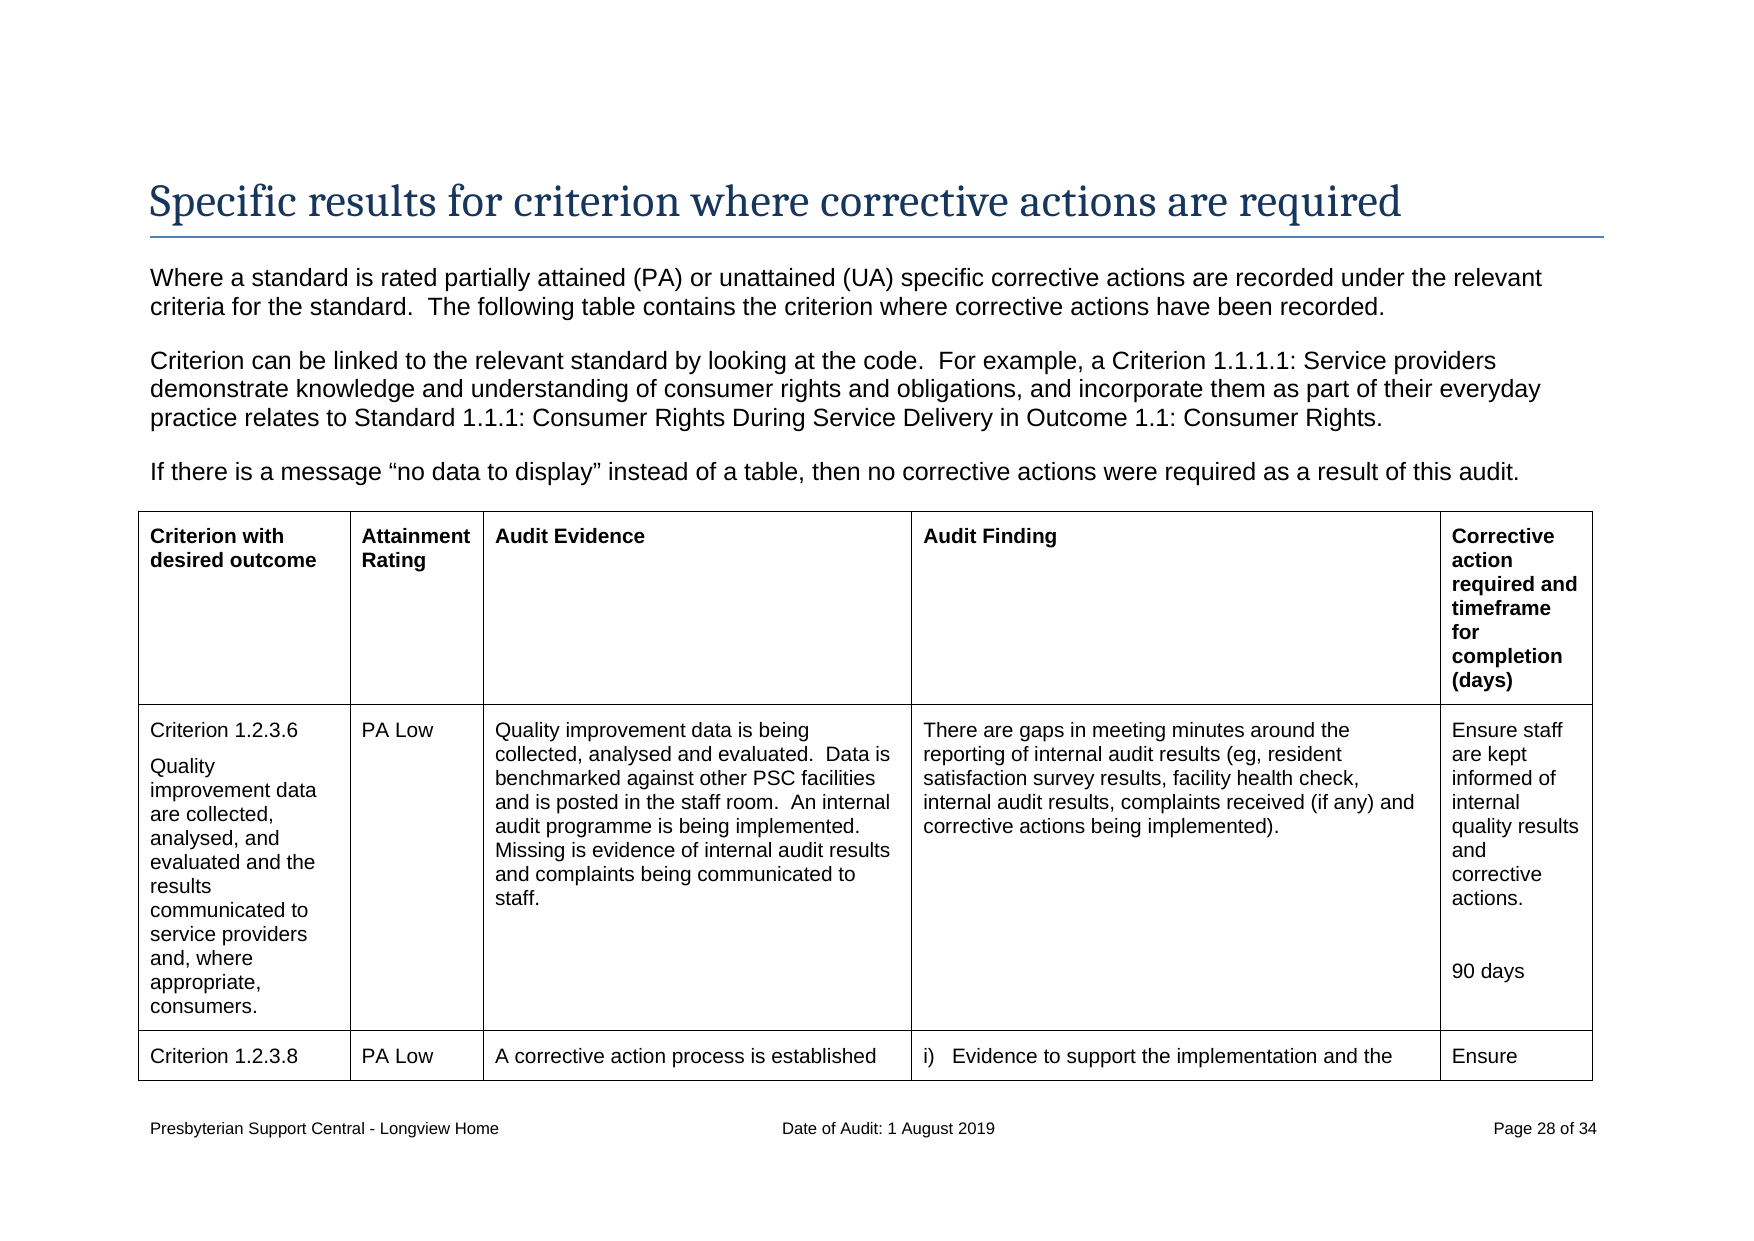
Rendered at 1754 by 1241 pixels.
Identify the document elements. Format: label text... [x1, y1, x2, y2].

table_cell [139, 1031, 350, 1080]
table_cell Criterion 1.2.3.6 Quality improvement data are collected, analysed, and evaluated and the results communicated to service providers and, where appropriate, consumers. [139, 705, 350, 1030]
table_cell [912, 1031, 1440, 1080]
table_cell Quality improvement data is being collected, analysed and evaluated. Data is benchmarked against other PSC facilities and is posted in the staff room. An internal audit programme is being implemented. Missing is evidence of internal audit results and complaints being communicated to staff. [484, 705, 911, 1030]
subtitle Specific results for criterion where corrective actions are required [150, 175, 1604, 236]
text If there is a message “no data to display” instead of a table, then no corrective actions were required as a result of this audit. [150, 457, 1604, 486]
table_cell PA Low [351, 1031, 483, 1080]
table_header Audit Finding [912, 512, 1440, 704]
table_cell There are gaps in meeting minutes around the reporting of internal audit results (eg, resident satisfaction survey results, facility health check, internal audit results, complaints received (if any) and corrective actions being implemented). [912, 705, 1440, 1030]
table_header Corrective action required and timeframe for completion (days) [1441, 512, 1592, 704]
table_cell PA Low [351, 705, 483, 1030]
text Criterion can be linked to the relevant standard by looking at the code. For example, a Criterion 1.1.1.1: Service providers demonstrate knowledge and understanding of consumer rights and obligations, and incorporate them as part of their everyday practice relates to Standard 1.1.1: Consumer Rights During Service Delivery in Outcome 1.1: Consumer Rights. [150, 346, 1604, 432]
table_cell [1441, 1031, 1592, 1080]
table_header Audit Evidence [484, 512, 911, 704]
text Where a standard is rated partially attained (PA) or unattained (UA) specific corrective actions are recorded under the relevant criteria for the standard. The following table contains the criterion where corrective actions have been recorded. [150, 263, 1604, 321]
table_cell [484, 1031, 911, 1080]
table_header Criterion with desired outcome [139, 512, 350, 704]
table_header Attainment Rating [351, 512, 483, 704]
table_cell Ensure staff are kept informed of internal quality results and corrective actions. 90 days [1441, 705, 1592, 1030]
